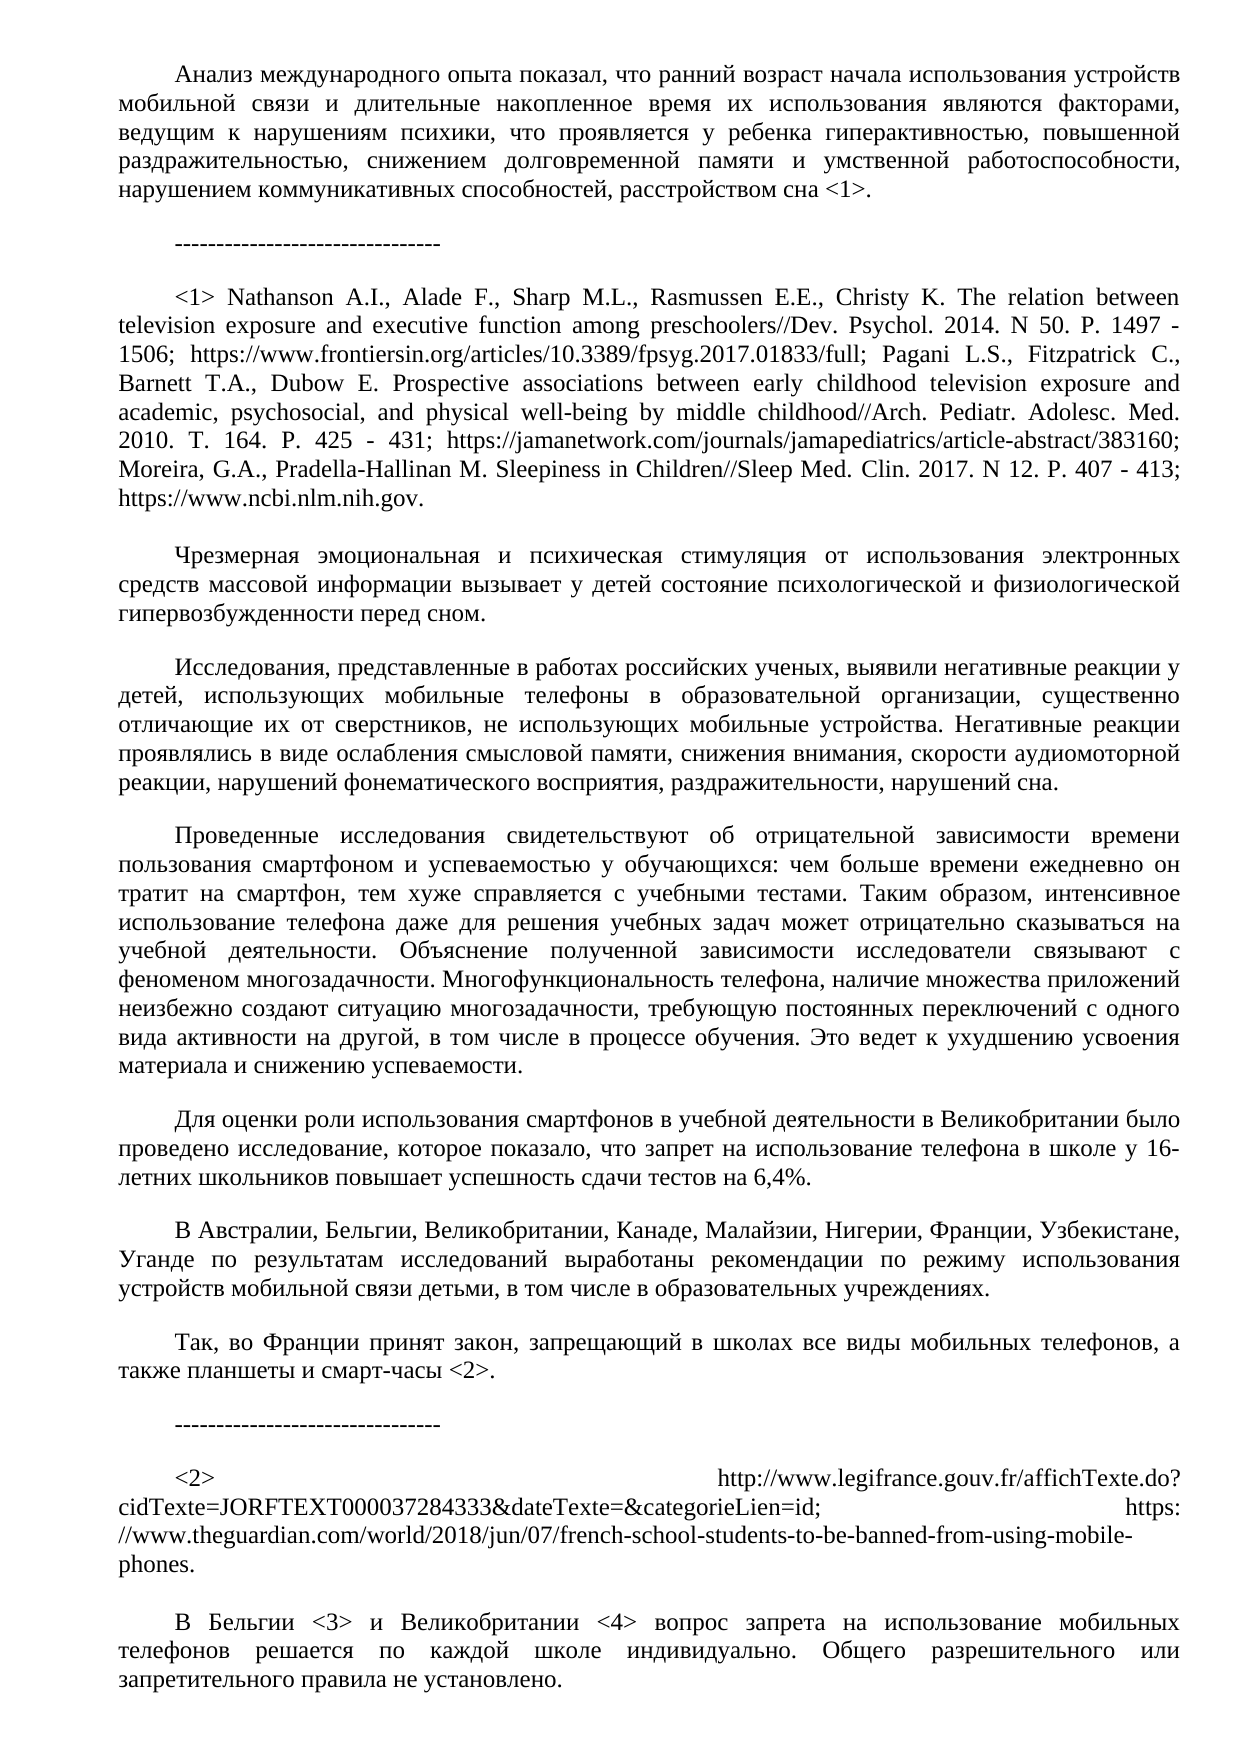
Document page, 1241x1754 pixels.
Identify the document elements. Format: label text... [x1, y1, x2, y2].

text -------------------------------- [118, 1409, 1181, 1438]
text Исследования, представленные в работах российских ученых, выявили негативные реакции у детей, использующих мобильные телефоны в образовательной организации, существенно отличающие их от сверстников, не использующих мобильные устройства. Негативные реакции проявлялись в виде ослабления смысловой памяти, снижения внимания, скорости аудиомоторной реакции, нарушений фонематического восприятия, раздражительности, нарушений сна. [118, 652, 1181, 795]
text Проведенные исследования свидетельствуют об отрицательной зависимости времени пользования смартфоном и успеваемостью у обучающихся: чем больше времени ежедневно он тратит на смартфон, тем хуже справляется с учебными тестами. Таким образом, интенсивное использование телефона даже для решения учебных задач может отрицательно сказываться на учебной деятельности. Объяснение полученной зависимости исследователи связывают с феноменом многозадачности. Многофункциональность телефона, наличие множества приложений неизбежно создают ситуацию многозадачности, требующую постоянных переключений с одного вида активности на другой, в том числе в процессе обучения. Это ведет к ухудшению усвоения материала и снижению успеваемости. [118, 820, 1181, 1079]
text В Австралии, Бельгии, Великобритании, Канаде, Малайзии, Нигерии, Франции, Узбекистане, Уганде по результатам исследований выработаны рекомендации по режиму использования устройств мобильной связи детьми, в том числе в образовательных учреждениях. [118, 1215, 1181, 1302]
text Чрезмерная эмоциональная и психическая стимуляция от использования электронных средств массовой информации вызывает у детей состояние психологической и физиологической гипервозбужденности перед сном. [118, 540, 1181, 627]
text -------------------------------- [118, 228, 1181, 257]
text <1> Nathanson A.I., Alade F., Sharp M.L., Rasmussen E.E., Christy K. The relation between television exposure and executive function among preschoolers//Dev. Psychol. 2014. N 50. P. 1497 - 1506; https://www.frontiersin.org/articles/10.3389/fpsyg.2017.01833/full; Pagani L.S., Fitzpatrick C., Barnett T.A., Dubow E. Prospective associations between early childhood television exposure and academic, psychosocial, and physical well-being by middle childhood//Arch. Pediatr. Adolesc. Med. 2010. T. 164. P. 425 - 431; https://jamanetwork.com/journals/jamapediatrics/article-abstract/383160; Moreira, G.A., Pradella-Hallinan M. Sleepiness in Children//Sleep Med. Clin. 2017. N 12. P. 407 - 413; https://www.ncbi.nlm.nih.gov. [118, 282, 1181, 512]
text В Бельгии <3> и Великобритании <4> вопрос запрета на использование мобильных телефонов решается по каждой школе индивидуально. Общего разрешительного или запретительного правила не установлено. [118, 1607, 1181, 1693]
text Анализ международного опыта показал, что ранний возраст начала использования устройств мобильной связи и длительные накопленное время их использования являются факторами, ведущим к нарушениям психики, что проявляется у ребенка гиперактивностью, повышенной раздражительностью, снижением долговременной памяти и умственной работоспособности, нарушением коммуникативных способностей, расстройством сна <1>. [118, 59, 1181, 203]
text Для оценки роли использования смартфонов в учебной деятельности в Великобритании было проведено исследование, которое показало, что запрет на использование телефона в школе у 16-летних школьников повышает успешность сдачи тестов на 6,4%. [118, 1104, 1181, 1190]
text <2> http://www.legifrance.gouv.fr/affichTexte.do?cidTexte=JORFTEXT000037284333&dateTexte=&categorieLien=id; https: //www.theguardian.com/world/2018/jun/07/french-school-students-to-be-banned-from-using-mobile-phones. [118, 1463, 1181, 1578]
text Так, во Франции принят закон, запрещающий в школах все виды мобильных телефонов, а также планшеты и смарт-часы <2>. [118, 1327, 1181, 1384]
